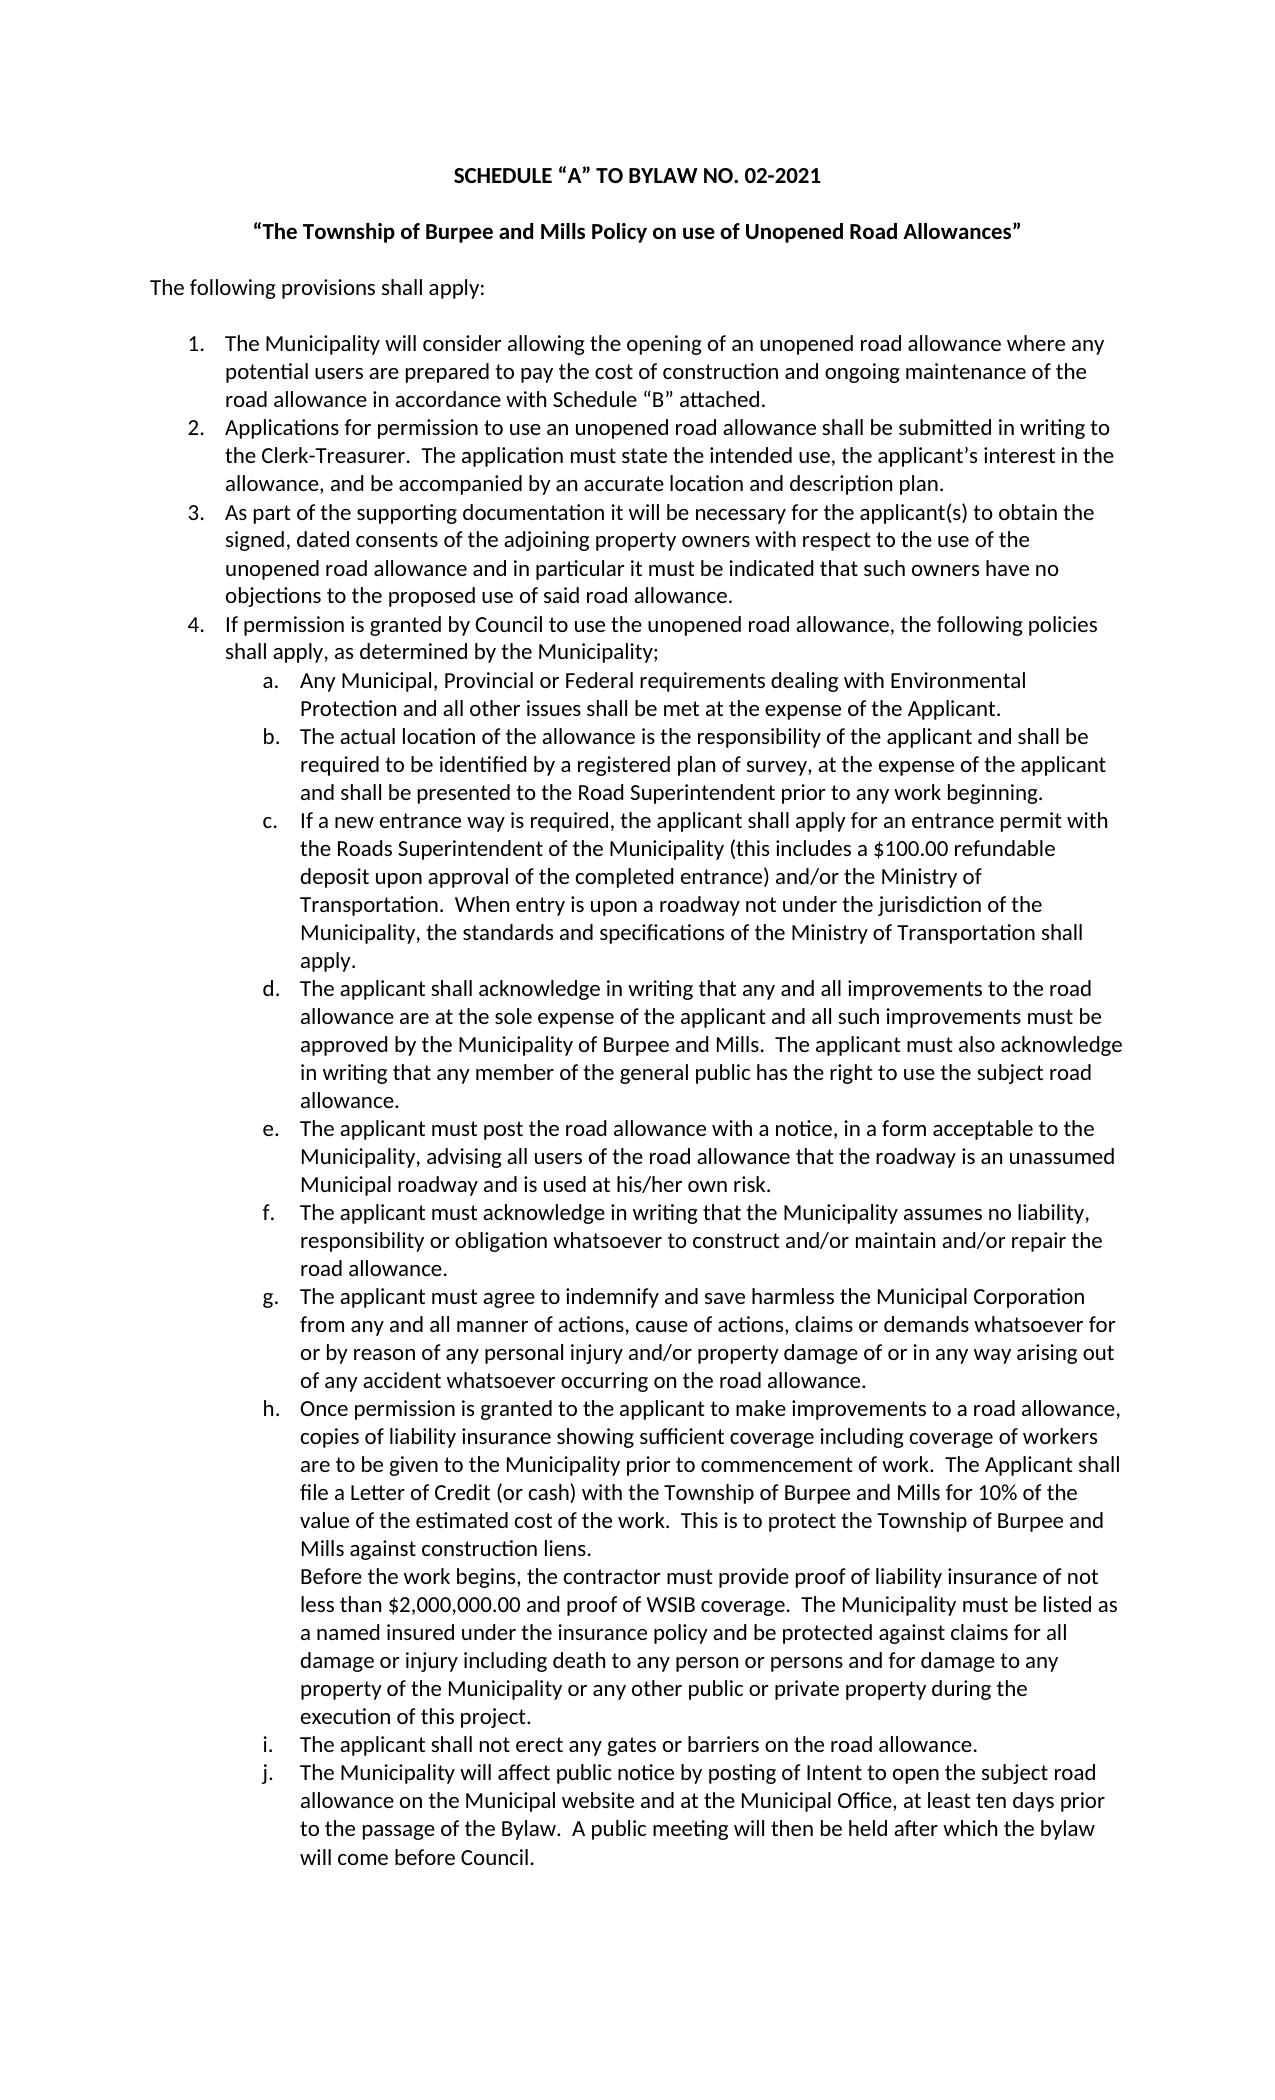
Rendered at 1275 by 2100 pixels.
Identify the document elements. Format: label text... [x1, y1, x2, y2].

list Once permission is granted to the applicant to make improvements to a road allowance, copies of liability insurance showing sufficient coverage including coverage of workers are to be given to the Municipality prior to commencement of work. The Applicant shall file a Letter of Credit (or cash) with the Township of Burpee and Mills for 10% of the value of the estimated cost of the work. This is to protect the Township of Burpee and Mills against construction liens. [262, 1394, 1125, 1562]
list The applicant must agree to indemnify and save harmless the Municipal Corporation from any and all manner of actions, cause of actions, claims or demands whatsoever for or by reason of any personal injury and/or property damage of or in any way arising out of any accident whatsoever occurring on the road allowance. [262, 1282, 1125, 1394]
text and shall be presented to the Road Superintendent prior to any work beginning. [225, 778, 1125, 806]
list The applicant shall acknowledge in writing that any and all improvements to the road allowance are at the sole expense of the applicant and all such improvements must be approved by the Municipality of Burpee and Mills. The applicant must also acknowledge in writing that any member of the general public has the right to use the subject road allowance. [262, 974, 1125, 1114]
list The actual location of the allowance is the responsibility of the applicant and shall be required to be identified by a registered plan of survey, at the expense of the applicant [262, 722, 1125, 778]
list The applicant shall not erect any gates or barriers on the road allowance. [262, 1731, 1125, 1758]
list Applications for permission to use an unopened road allowance shall be submitted in writing to the Clerk-Treasurer. The application must state the intended use, the applicant’s interest in the allowance, and be accompanied by an accurate location and description plan. [187, 413, 1125, 498]
list The Municipality will consider allowing the opening of an unopened road allowance where any potential users are prepared to pay the cost of construction and ongoing maintenance of the road allowance in accordance with Schedule “B” attached. [187, 329, 1125, 413]
text SCHEDULE “A” TO BYLAW NO. 02-2021 [150, 161, 1125, 189]
list As part of the supporting documentation it will be necessary for the applicant(s) to obtain the signed, dated consents of the adjoining property owners with respect to the use of the unopened road allowance and in particular it must be indicated that such owners have no objections to the proposed use of said road allowance. [187, 498, 1125, 610]
list Any Municipal, Provincial or Federal requirements dealing with Environmental Protection and all other issues shall be met at the expense of the Applicant. [262, 666, 1125, 722]
text The following provisions shall apply: [150, 273, 1125, 301]
list The applicant must acknowledge in writing that the Municipality assumes no liability, responsibility or obligation whatsoever to construct and/or maintain and/or repair the road allowance. [262, 1198, 1125, 1282]
list The Municipality will affect public notice by posting of Intent to open the subject road allowance on the Municipal website and at the Municipal Office, at least ten days prior to the passage of the Bylaw. A public meeting will then be held after which the bylaw will come before Council. [262, 1758, 1125, 1871]
list If permission is granted by Council to use the unopened road allowance, the following policies shall apply, as determined by the Municipality; [187, 610, 1125, 666]
list If a new entrance way is required, the applicant shall apply for an entrance permit with the Roads Superintendent of the Municipality (this includes a $100.00 refundable deposit upon approval of the completed entrance) and/or the Ministry of Transportation. When entry is upon a roadway not under the jurisdiction of the Municipality, the standards and specifications of the Ministry of Transportation shall apply. [262, 806, 1125, 974]
text Before the work begins, the contractor must provide proof of liability insurance of not less than $2,000,000.00 and proof of WSIB coverage. The Municipality must be listed as a named insured under the insurance policy and be protected against claims for all damage or injury including death to any person or persons and for damage to any property of the Municipality or any other public or private property during the execution of this project. [300, 1562, 1125, 1731]
text “The Township of Burpee and Mills Policy on use of Unopened Road Allowances” [150, 217, 1125, 245]
list The applicant must post the road allowance with a notice, in a form acceptable to the Municipality, advising all users of the road allowance that the roadway is an unassumed Municipal roadway and is used at his/her own risk. [262, 1114, 1125, 1198]
